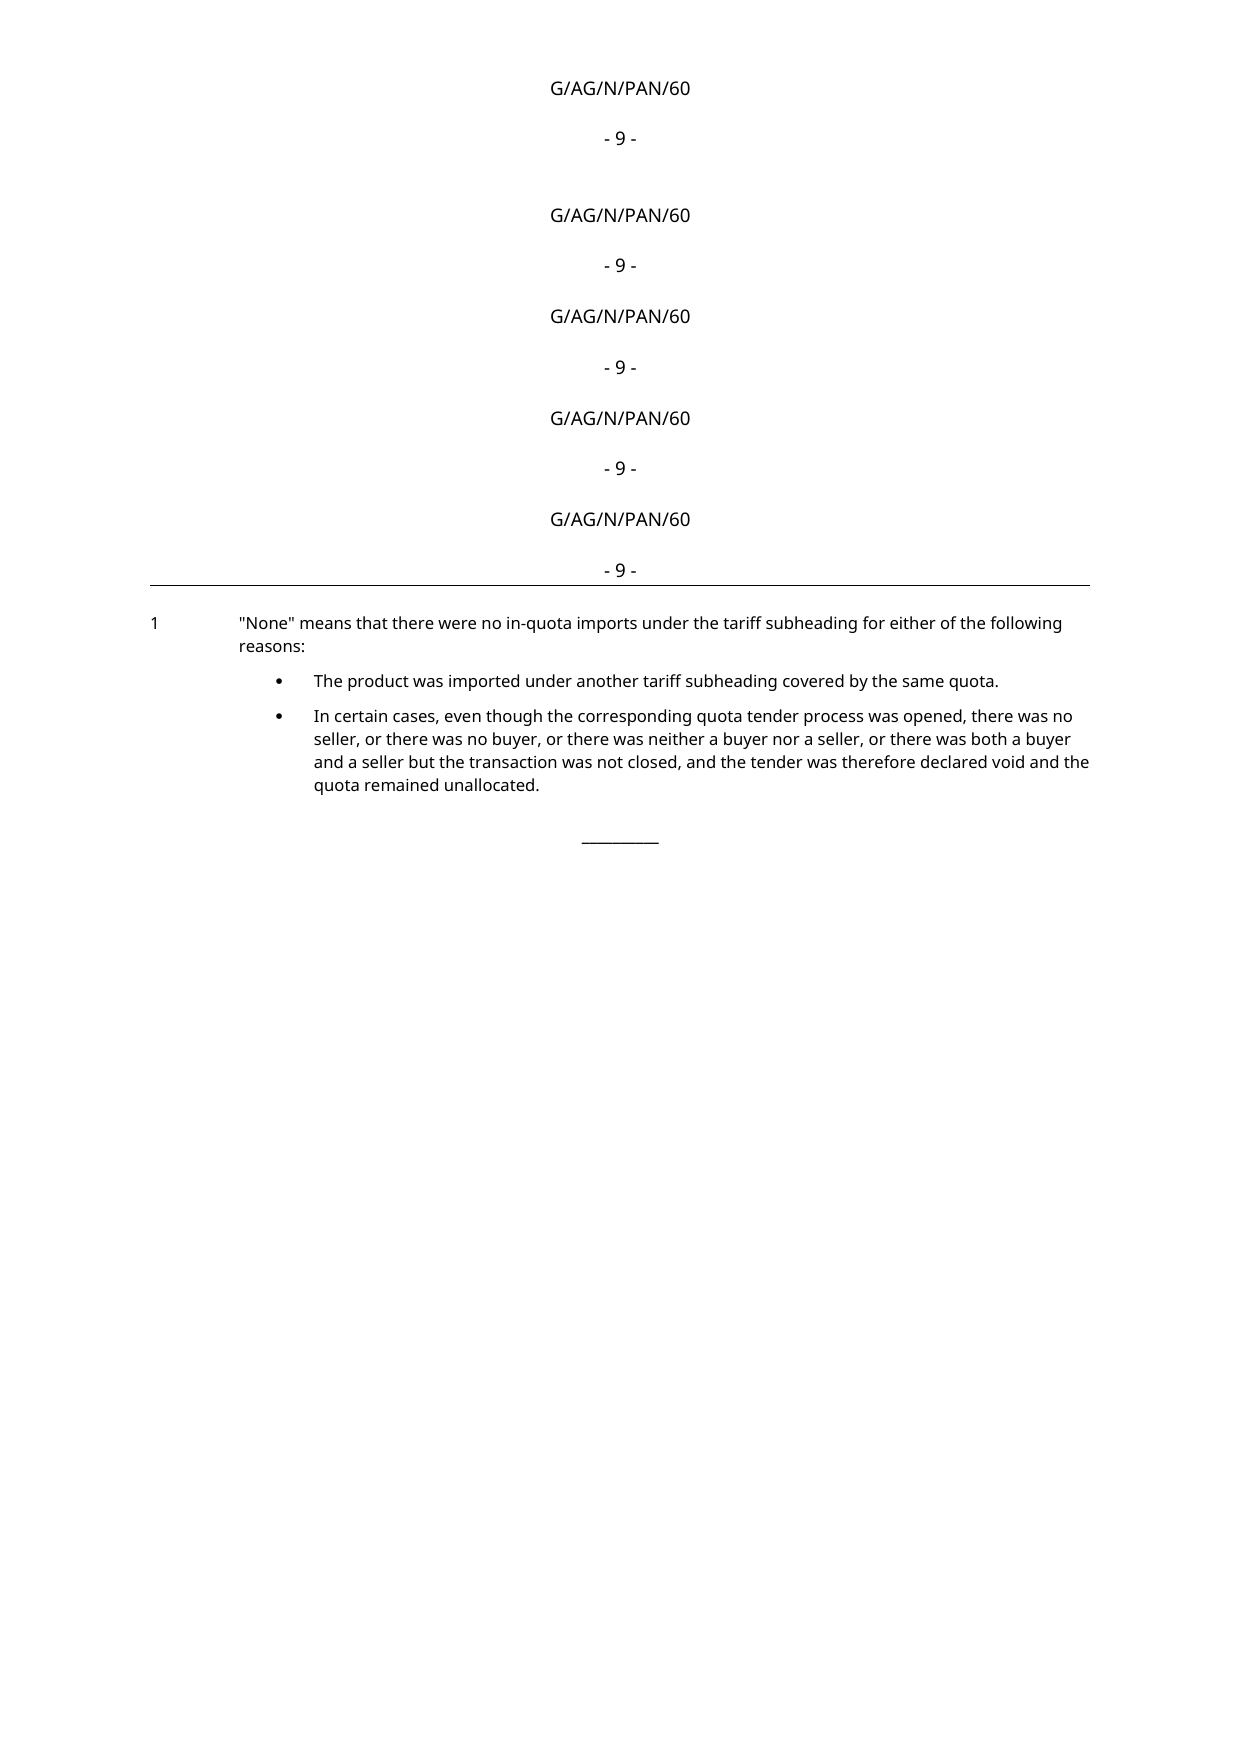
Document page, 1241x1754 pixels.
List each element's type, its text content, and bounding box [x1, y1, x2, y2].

text __________ [150, 821, 1090, 847]
list In certain cases, even though the corresponding quota tender process was opened, there was no seller, or there was no buyer, or there was neither a buyer nor a seller, or there was both a buyer and a seller but the transaction was not closed, and the tender was therefore declared void and the quota remained unallocated. [276, 705, 1090, 796]
text 1 "None" means that there were no in-quota imports under the tariff subheading for either of the following reasons: [150, 612, 1090, 657]
list The product was imported under another tariff subheading covered by the same quota. [276, 670, 1090, 693]
